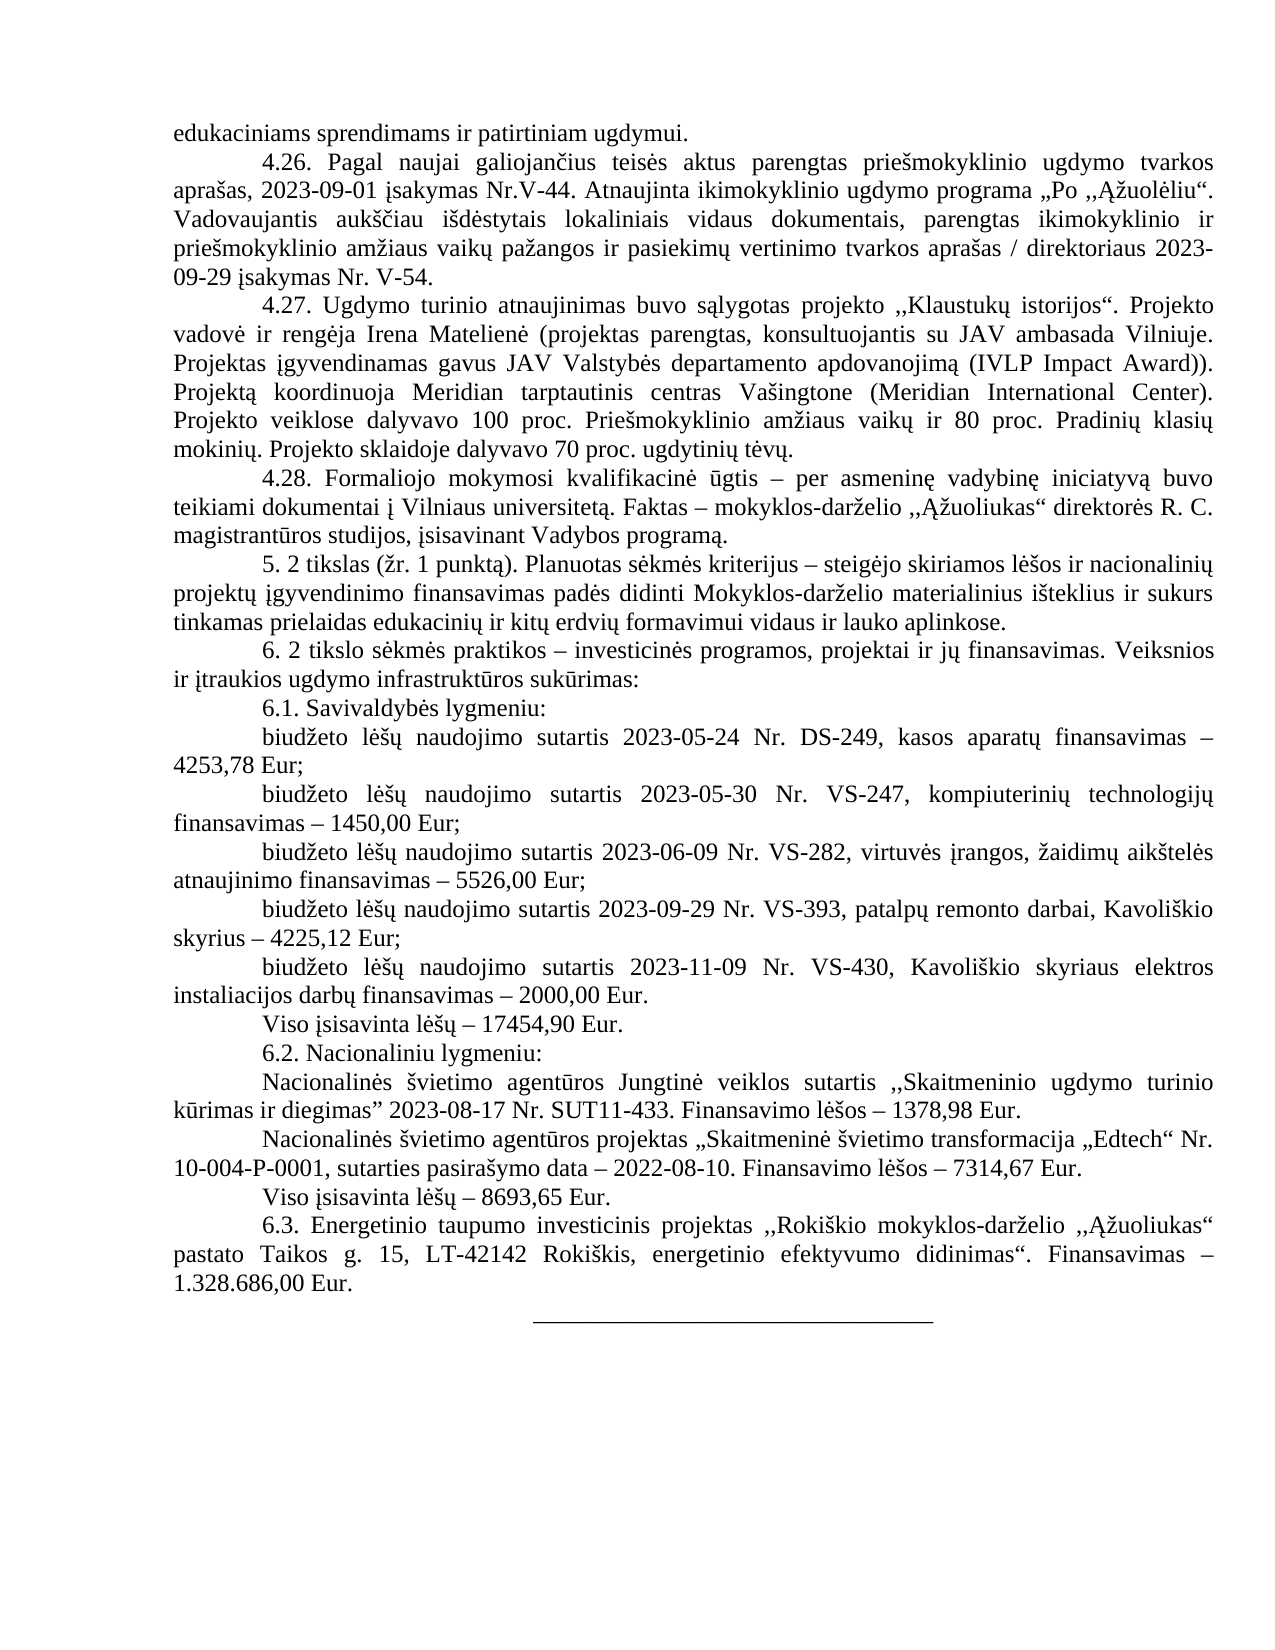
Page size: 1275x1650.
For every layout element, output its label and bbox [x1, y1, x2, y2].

table_header [162, 118, 1226, 1354]
